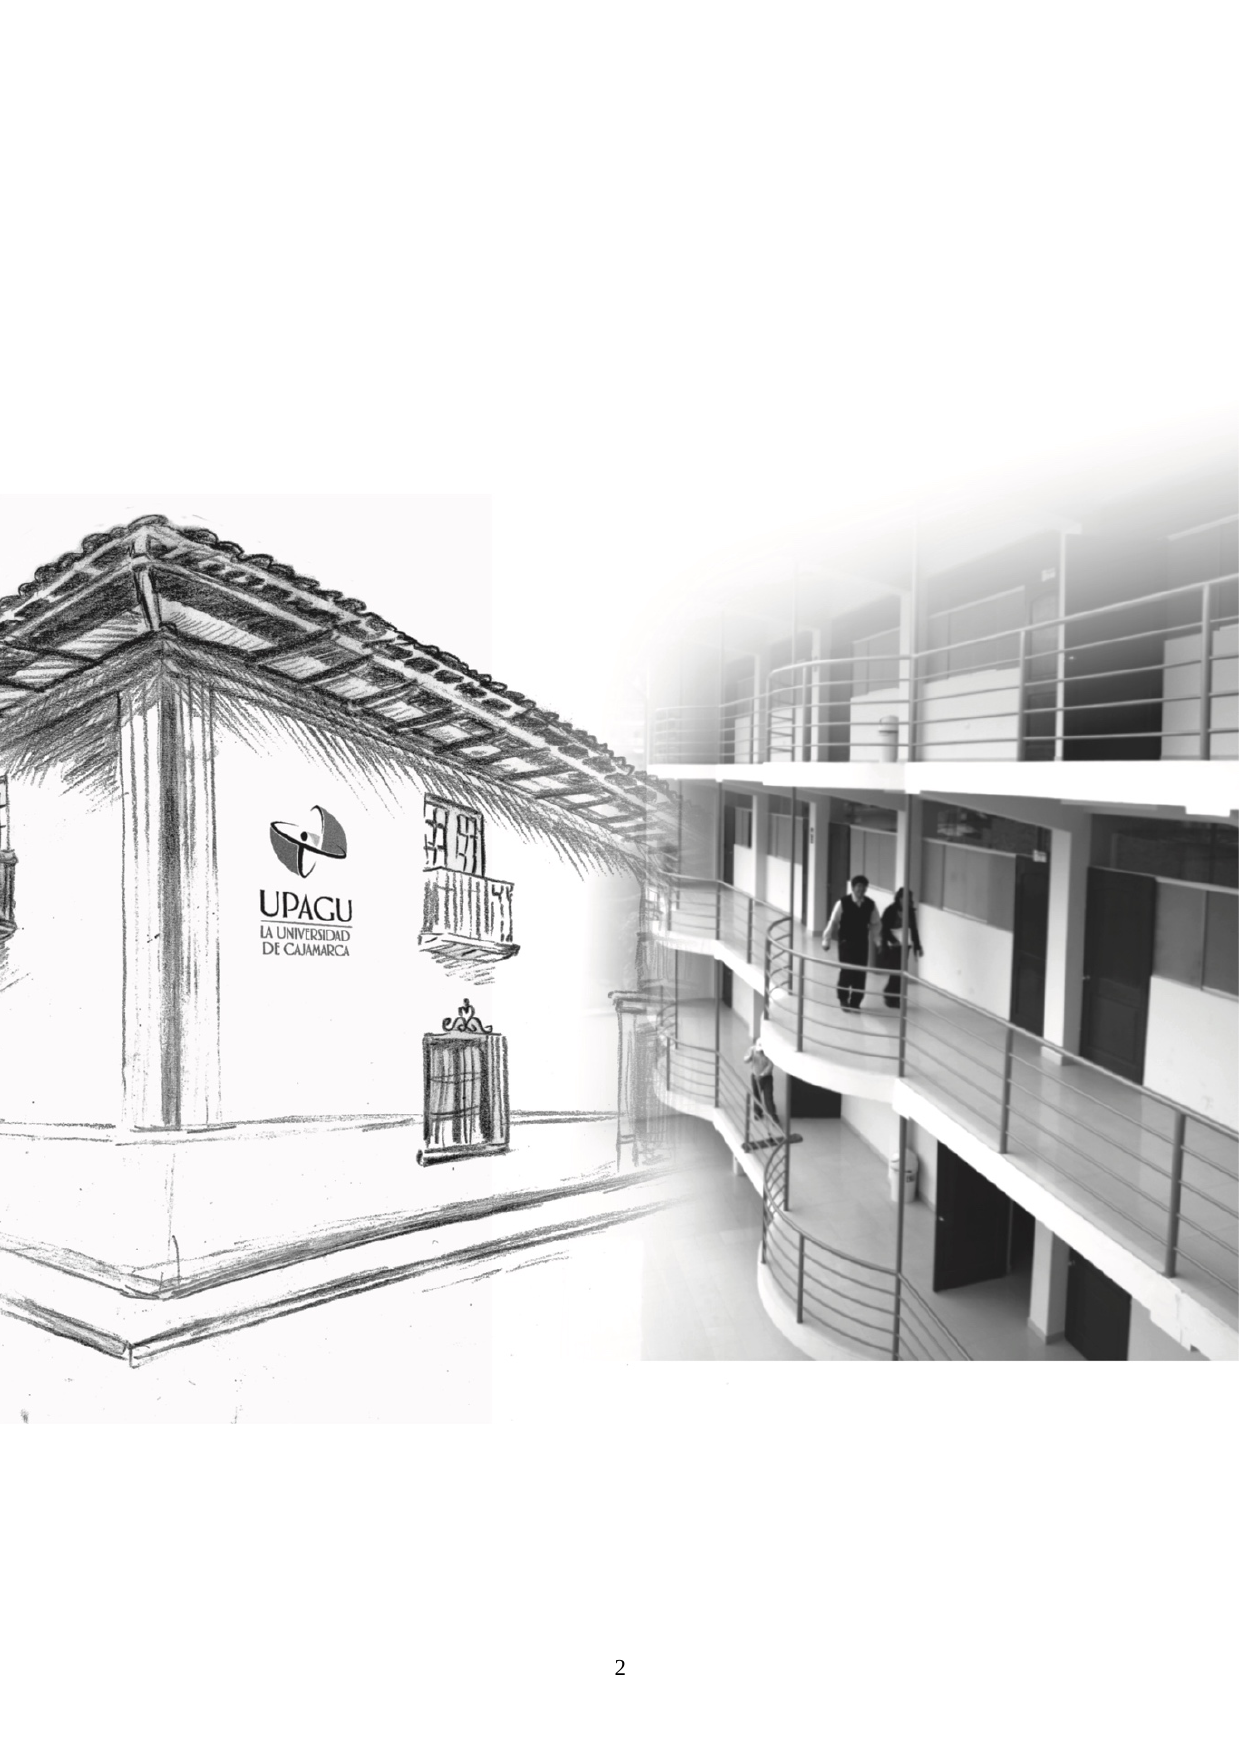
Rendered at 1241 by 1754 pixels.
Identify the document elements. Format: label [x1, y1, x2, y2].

picture [0, 253, 1239, 1424]
